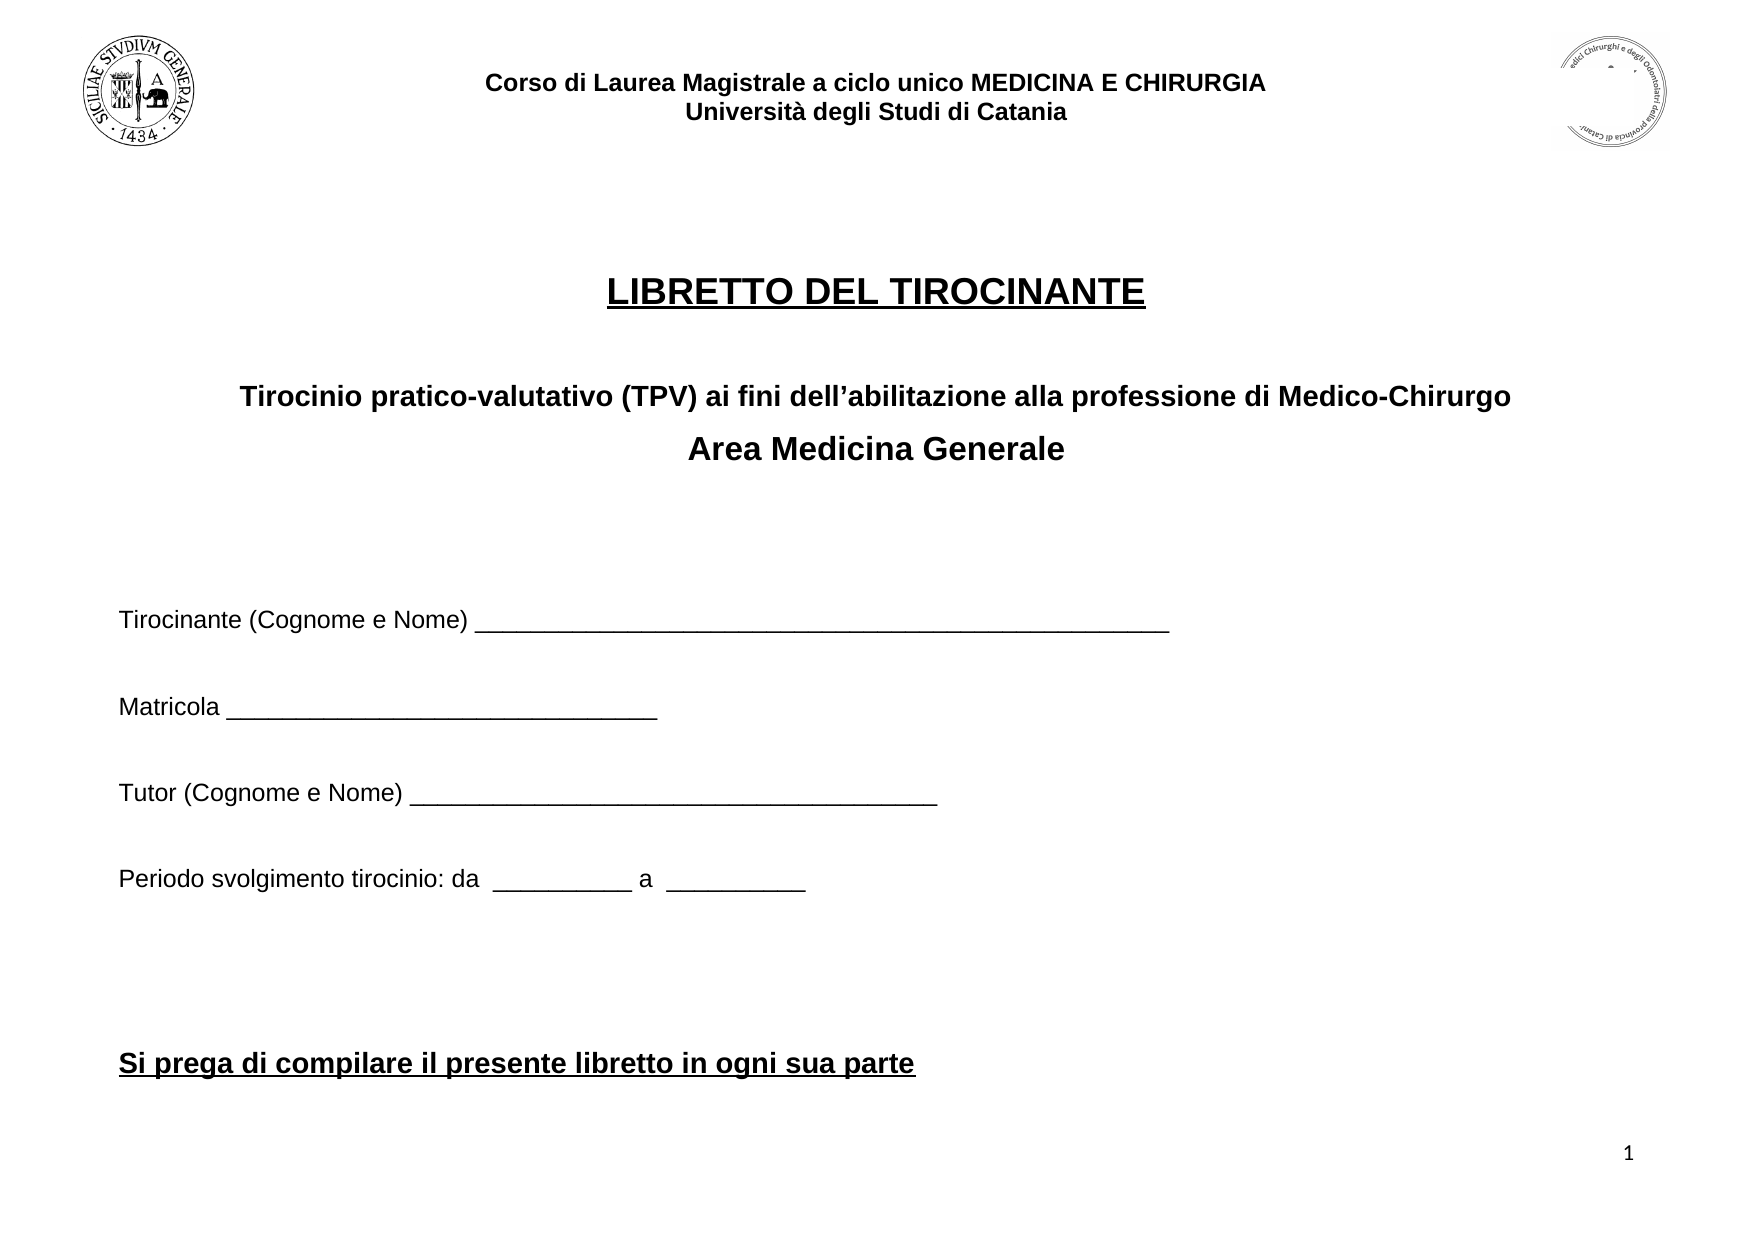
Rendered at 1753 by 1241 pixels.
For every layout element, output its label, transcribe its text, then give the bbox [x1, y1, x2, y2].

text Tutor (Cognome e Nome) ______________________________________ [118, 778, 1634, 807]
picture [77, 31, 197, 149]
text Area Medicina Generale [118, 429, 1634, 468]
text Tirocinante (Cognome e Nome) __________________________________________________ [118, 605, 1634, 634]
text Si prega di compilare il presente libretto in ogni sua parte [118, 1046, 1634, 1080]
picture [1551, 32, 1670, 151]
text Matricola _______________________________ [118, 692, 1634, 720]
text Tirocinio pratico-valutativo (TPV) ai fini dell’abilitazione alla professione di Medico-Chirurgo [118, 379, 1634, 412]
text LIBRETTO DEL TIROCINANTE [118, 269, 1634, 312]
text Periodo svolgimento tirocinio: da __________ a __________ [118, 864, 1634, 893]
